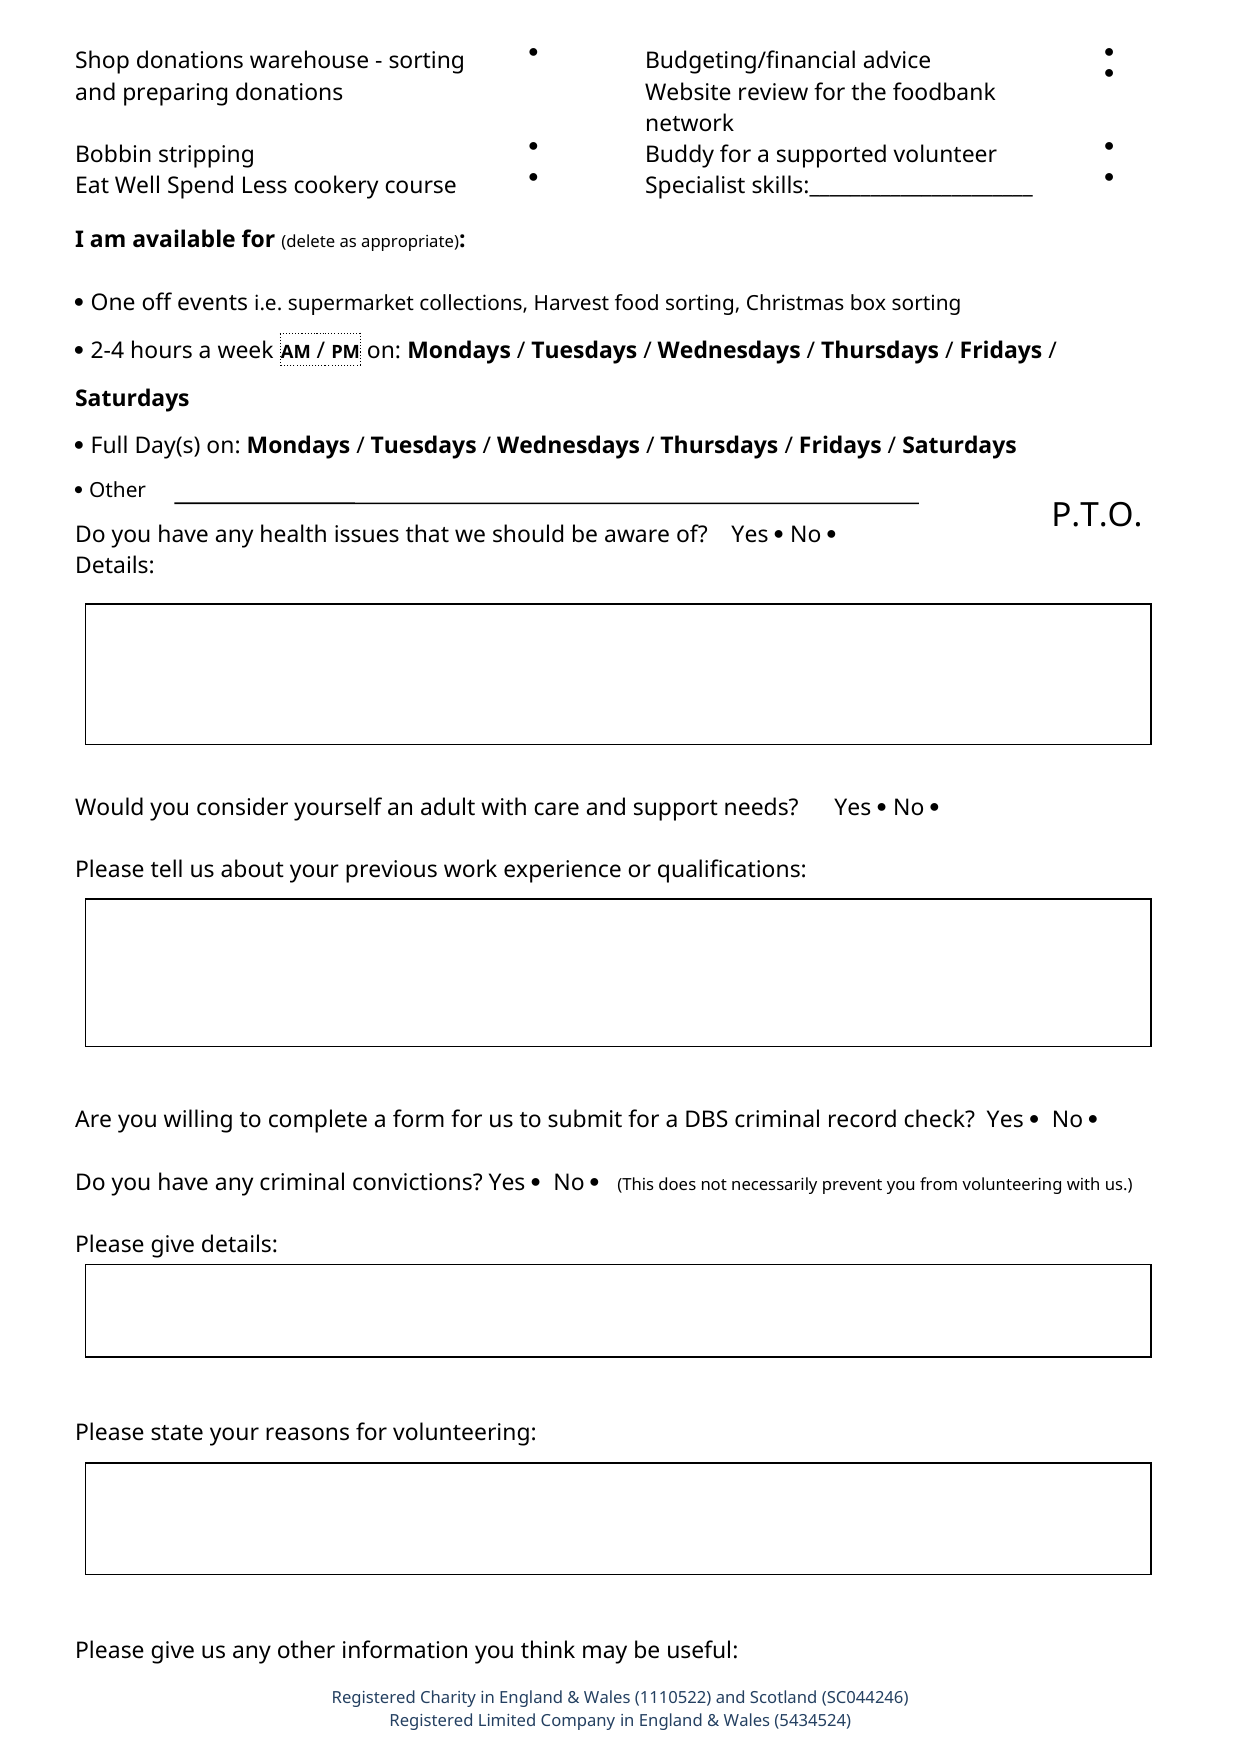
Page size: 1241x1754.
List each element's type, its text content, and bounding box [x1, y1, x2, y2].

text 2-4 hours a week am / pm on: Mondays / Tuesdays / Wednesdays / Thursdays / Fridays / Saturdays [75, 333, 1165, 413]
table_cell [518, 138, 634, 169]
table_cell Bobbin stripping [64, 138, 518, 169]
table_cell [518, 44, 634, 138]
text Please tell us about your previous work experience or qualifications: [75, 853, 1165, 884]
text I am available for (delete as appropriate): [75, 223, 1165, 254]
text Do you have any health issues that we should be aware of? Yes No [75, 518, 1165, 549]
table_cell Shop donations warehouse - sorting and preparing donations [64, 44, 518, 138]
table_cell Eat Well Spend Less cookery course [64, 169, 518, 201]
table_cell [1094, 169, 1176, 201]
table_cell Specialist skills:______________________ [634, 169, 1094, 201]
text Please give details: [75, 1228, 1165, 1259]
text Are you willing to complete a form for us to submit for a DBS criminal record check? Yes No [75, 1103, 1165, 1134]
table_cell [1094, 44, 1176, 138]
text Other [75, 475, 1165, 504]
text Would you consider yourself an adult with care and support needs? Yes No [75, 791, 1165, 822]
text Do you have any criminal convictions? Yes No (This does not necessarily prevent you from volunteering with us.) [75, 1166, 1165, 1197]
table_cell Budgeting/financial advice Website review for the foodbank network [634, 44, 1094, 138]
text Please state your reasons for volunteering: [75, 1416, 1165, 1447]
table_cell Buddy for a supported volunteer [634, 138, 1094, 169]
table_cell [518, 169, 634, 201]
text Full Day(s) on: Mondays / Tuesdays / Wednesdays / Thursdays / Fridays / Saturdays [75, 428, 1165, 460]
text Details: [75, 549, 1165, 581]
text One off events i.e. supermarket collections, Harvest food sorting, Christmas box sorting [75, 286, 1165, 317]
table_cell [1094, 138, 1176, 169]
text Please give us any other information you think may be useful: [75, 1634, 1165, 1666]
